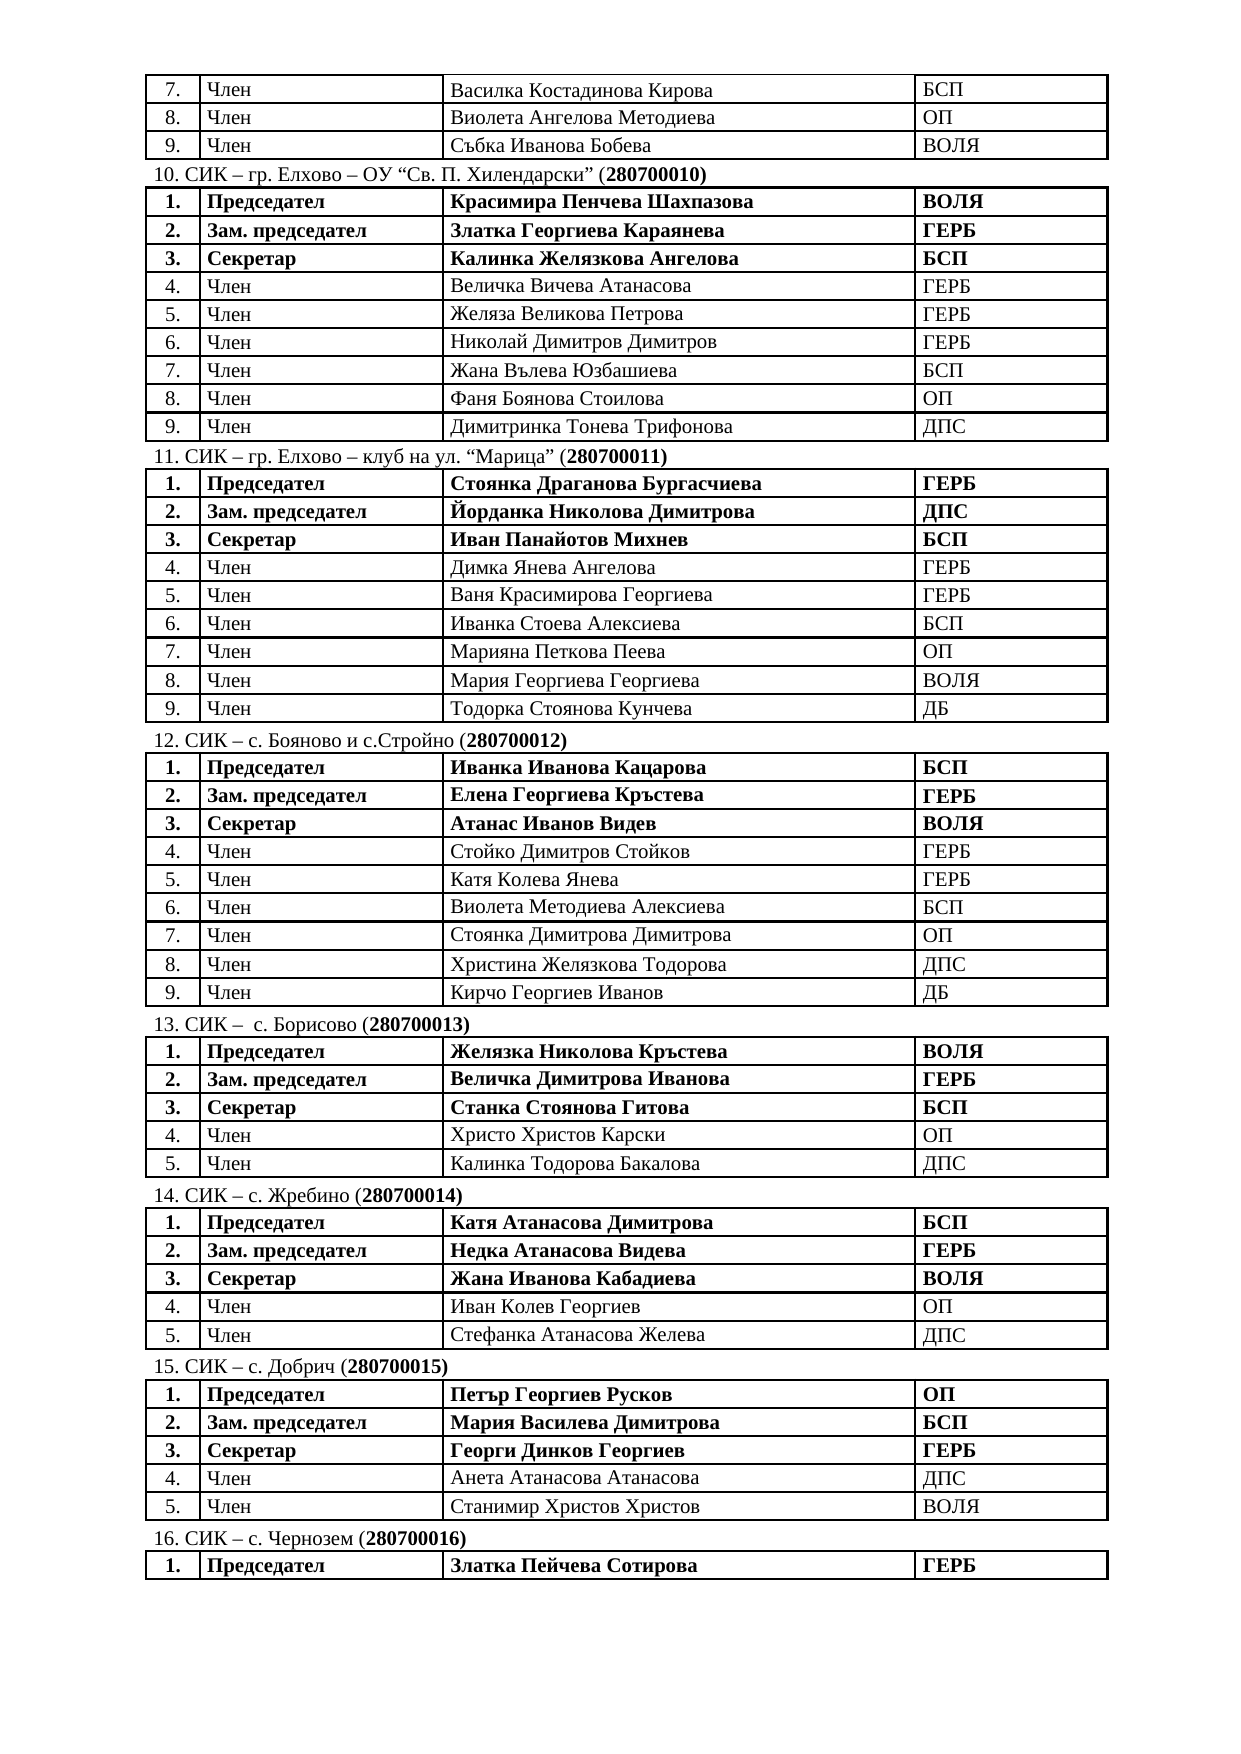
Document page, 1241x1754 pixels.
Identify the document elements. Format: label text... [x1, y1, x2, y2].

table_cell 4. [147, 838, 199, 864]
table_cell [915, 1178, 1107, 1207]
table_cell Кирчо Георгиев Иванов [444, 979, 914, 1005]
table_cell 5. [147, 301, 199, 327]
table_cell 7. [147, 357, 199, 383]
table_cell ДПС [916, 1322, 1106, 1348]
table_cell 8. [147, 385, 199, 411]
table_cell 5. [147, 1150, 199, 1176]
table_cell ГЕРБ [916, 301, 1106, 327]
table_cell Председател [201, 754, 442, 780]
table_cell 1. [147, 1038, 199, 1064]
table_cell 6. [147, 610, 199, 636]
table_cell Стойко Димитров Стойков [444, 838, 914, 864]
table_cell Катя Колева Янева [444, 866, 914, 892]
table_cell 12. СИК – с. Бояново и с.Стройно (280700012) [146, 723, 915, 752]
table_cell Марияна Петкова Пеева [444, 639, 914, 664]
table_cell БСП [916, 1409, 1106, 1435]
table_cell [915, 723, 1107, 752]
table_cell Секретар [201, 526, 442, 552]
table_cell Йорданка Николова Димитрова [444, 498, 914, 524]
table_cell 4. [147, 1122, 199, 1148]
table_cell ДПС [916, 951, 1106, 977]
table_cell Председател [201, 1038, 442, 1064]
table_cell 7. [147, 923, 199, 948]
table_cell 3. [147, 245, 199, 271]
table_cell ДБ [916, 695, 1106, 721]
table_cell Член [201, 838, 442, 864]
table_cell Жана Вълева Юзбашиева [444, 357, 914, 383]
table_cell 2. [147, 217, 199, 243]
table_cell ГЕРБ [916, 217, 1106, 243]
table_cell Член [201, 554, 442, 580]
table_cell 11. СИК – гр. Елхово – клуб на ул. “Марица” (280700011) [146, 442, 1107, 468]
table_cell 5. [147, 1493, 199, 1519]
table_cell Недка Атанасова Видева [444, 1237, 914, 1263]
table_cell Член [201, 667, 442, 693]
table_cell Зам. председател [201, 1066, 442, 1092]
table_cell Мария Георгиева Георгиева [444, 667, 914, 693]
table_cell Зам. председател [201, 1237, 442, 1263]
table_cell Виолета Ангелова Методиева [444, 104, 914, 130]
table_cell ГЕРБ [916, 1552, 1106, 1578]
table_cell Димка Янева Ангелова [444, 554, 914, 580]
table_cell ГЕРБ [916, 582, 1106, 608]
table_cell 1. [147, 1381, 199, 1407]
table_cell 1. [147, 470, 199, 496]
table_cell Член [201, 1493, 442, 1519]
table_cell Член [201, 866, 442, 892]
table_cell БСП [916, 526, 1106, 552]
table_cell Член [201, 301, 442, 327]
table_cell Желяза Великова Петрова [444, 301, 914, 327]
table_cell Жана Иванова Кабадиева [444, 1265, 914, 1291]
table_cell Член [201, 951, 442, 977]
table_cell ВОЛЯ [916, 667, 1106, 693]
table_cell 2. [147, 782, 199, 808]
table_cell 6. [147, 894, 199, 920]
table_cell Стоянка Драганова Бургасчиева [444, 470, 914, 496]
table_cell 1. [147, 754, 199, 780]
table_cell ВОЛЯ [916, 810, 1106, 836]
table_cell ДПС [916, 1465, 1106, 1491]
table_cell Димитринка Тонева Трифонова [444, 414, 914, 439]
table_cell 3. [147, 1437, 199, 1463]
table_cell Красимира Пенчева Шахпазова [444, 189, 914, 214]
table_cell [915, 1521, 1107, 1550]
table_cell Член [201, 76, 442, 102]
table_cell 5. [147, 1322, 199, 1348]
table_cell 2. [147, 498, 199, 524]
table_cell 4. [147, 1465, 199, 1491]
table_cell ОП [916, 923, 1106, 948]
table_cell Иван Колев Георгиев [444, 1294, 914, 1319]
table_cell ОП [916, 104, 1106, 130]
table_cell Ваня Красимирова Георгиева [444, 582, 914, 608]
table_cell Член [201, 610, 442, 636]
table_cell 9. [147, 132, 199, 158]
table_cell Желязка Николова Кръстева [444, 1038, 914, 1064]
table_cell Фаня Боянова Стоилова [444, 385, 914, 411]
table_cell Катя Атанасова Димитрова [444, 1209, 914, 1235]
table_cell ВОЛЯ [916, 1038, 1106, 1064]
table_cell ГЕРБ [916, 866, 1106, 892]
table_cell 3. [147, 1265, 199, 1291]
table_cell Василка Костадинова Кирова [444, 75, 914, 102]
table_cell 1. [147, 189, 199, 214]
table_cell ГЕРБ [916, 554, 1106, 580]
table_cell Калинка Желязкова Ангелова [444, 245, 914, 271]
table_cell 2. [147, 1409, 199, 1435]
table_cell Член [201, 357, 442, 383]
table_cell Зам. председател [201, 217, 442, 243]
table_cell Председател [201, 470, 442, 496]
table_cell Станка Стоянова Гитова [444, 1094, 914, 1120]
table_cell Иван Панайотов Михнев [444, 526, 914, 552]
table_cell БСП [916, 894, 1106, 920]
table_cell ДПС [916, 414, 1106, 439]
table_cell 8. [147, 951, 199, 977]
table_cell 9. [147, 695, 199, 721]
table_cell Събка Иванова Бобева [444, 132, 914, 158]
table_cell Председател [201, 1209, 442, 1235]
table_cell 14. СИК – с. Жребино (280700014) [146, 1178, 915, 1207]
table_cell ВОЛЯ [916, 1265, 1106, 1291]
table_cell Секретар [201, 1437, 442, 1463]
table_cell Член [201, 1294, 442, 1319]
table_cell ВОЛЯ [916, 189, 1106, 214]
table_cell Христо Христов Карски [444, 1122, 914, 1148]
table_cell ГЕРБ [916, 838, 1106, 864]
table_cell Член [201, 894, 442, 920]
table_cell Член [201, 923, 442, 948]
table_cell ОП [916, 639, 1106, 664]
table_cell Член [201, 385, 442, 411]
table_cell ВОЛЯ [916, 132, 1106, 158]
table_cell Член [201, 1150, 442, 1176]
table_cell 2. [147, 1237, 199, 1263]
table_cell БСП [916, 357, 1106, 383]
table_cell Член [201, 582, 442, 608]
table_cell 8. [147, 667, 199, 693]
table_cell Елена Георгиева Кръстева [444, 782, 914, 808]
table_cell Член [201, 1122, 442, 1148]
table_cell ДПС [916, 1150, 1106, 1176]
table_cell Виолета Методиева Алексиева [444, 894, 914, 920]
table_cell Член [201, 979, 442, 1005]
table_cell ГЕРБ [916, 782, 1106, 808]
table_cell ГЕРБ [916, 273, 1106, 299]
table_cell Петър Георгиев Русков [444, 1381, 914, 1407]
table_cell 15. СИК – с. Добрич (280700015) [146, 1350, 915, 1378]
table_cell Председател [201, 189, 442, 214]
table_cell Член [201, 414, 442, 439]
table_cell Член [201, 1465, 442, 1491]
table_cell Член [201, 132, 442, 158]
table_cell Николай Димитров Димитров [444, 329, 914, 355]
table_cell ОП [916, 1294, 1106, 1319]
table_cell Величка Вичева Атанасова [444, 273, 914, 299]
table_cell Секретар [201, 1094, 442, 1120]
table_cell Иванка Стоева Алексиева [444, 610, 914, 636]
table_cell Тодорка Стоянова Кунчева [444, 695, 914, 721]
table_cell ВОЛЯ [916, 1493, 1106, 1519]
table_cell 9. [147, 979, 199, 1005]
table_cell 9. [147, 414, 199, 439]
table_cell ГЕРБ [916, 1437, 1106, 1463]
table_cell Председател [201, 1381, 442, 1407]
table_cell 16. СИК – с. Чернозем (280700016) [146, 1521, 915, 1550]
table_cell ГЕРБ [916, 1237, 1106, 1263]
table_cell 7. [147, 639, 199, 664]
table_cell 1. [147, 1552, 199, 1578]
table_cell Член [201, 695, 442, 721]
table_cell Стефанка Атанасова Желева [444, 1322, 914, 1348]
table_cell Зам. председател [201, 782, 442, 808]
table_cell 3. [147, 810, 199, 836]
table_cell ДБ [916, 979, 1106, 1005]
table_cell Секретар [201, 810, 442, 836]
table_cell ГЕРБ [916, 329, 1106, 355]
table_cell Член [201, 329, 442, 355]
table_cell Член [201, 1322, 442, 1348]
table_cell Член [201, 104, 442, 130]
table_cell 8. [147, 104, 199, 130]
table_cell Станимир Христов Христов [444, 1493, 914, 1519]
table_cell 6. [147, 329, 199, 355]
table_cell ГЕРБ [916, 1066, 1106, 1092]
table_cell БСП [916, 76, 1106, 102]
table_cell Калинка Тодорова Бакалова [444, 1150, 914, 1176]
table_cell 4. [147, 554, 199, 580]
table_cell Иванка Иванова Кацарова [444, 754, 914, 780]
table_cell 5. [147, 866, 199, 892]
table_cell БСП [916, 1209, 1106, 1235]
table_cell ОП [916, 1122, 1106, 1148]
table_cell Златка Георгиева Караянева [444, 217, 914, 243]
table_cell ДПС [916, 498, 1106, 524]
table_cell Секретар [201, 245, 442, 271]
table_cell Зам. председател [201, 498, 442, 524]
table_cell 3. [147, 1094, 199, 1120]
table_cell Мария Василева Димитрова [444, 1409, 914, 1435]
table_cell БСП [916, 610, 1106, 636]
table_cell 1. [147, 1209, 199, 1235]
table_cell ОП [916, 385, 1106, 411]
table_cell 13. СИК – с. Борисово (280700013) [146, 1007, 915, 1036]
table_cell Златка Пейчева Сотирова [444, 1552, 914, 1578]
table_cell БСП [916, 245, 1106, 271]
table_cell [915, 1350, 1107, 1378]
table_cell БСП [916, 754, 1106, 780]
table_cell Стоянка Димитрова Димитрова [444, 923, 914, 948]
table_cell Зам. председател [201, 1409, 442, 1435]
table_cell БСП [916, 1094, 1106, 1120]
table_cell Христина Желязкова Тодорова [444, 951, 914, 977]
table_cell 7. [147, 76, 199, 102]
table_cell ГЕРБ [916, 470, 1106, 496]
table_cell 4. [147, 1294, 199, 1319]
table_cell 5. [147, 582, 199, 608]
table_cell Атанас Иванов Видев [444, 810, 914, 836]
table_cell Член [201, 273, 442, 299]
table_cell Секретар [201, 1265, 442, 1291]
table_cell Председател [201, 1552, 442, 1578]
table_cell Величка Димитрова Иванова [444, 1066, 914, 1092]
table_cell 4. [147, 273, 199, 299]
table_cell ОП [916, 1381, 1106, 1407]
table_cell 2. [147, 1066, 199, 1092]
table_cell Анета Атанасова Атанасова [444, 1465, 914, 1491]
table_cell Георги Динков Георгиев [444, 1437, 914, 1463]
table_cell Член [201, 639, 442, 664]
table_cell 10. СИК – гр. Елхово – ОУ “Св. П. Хилендарски” (280700010) [146, 160, 1107, 186]
table_cell [915, 1007, 1107, 1036]
table_cell 3. [147, 526, 199, 552]
